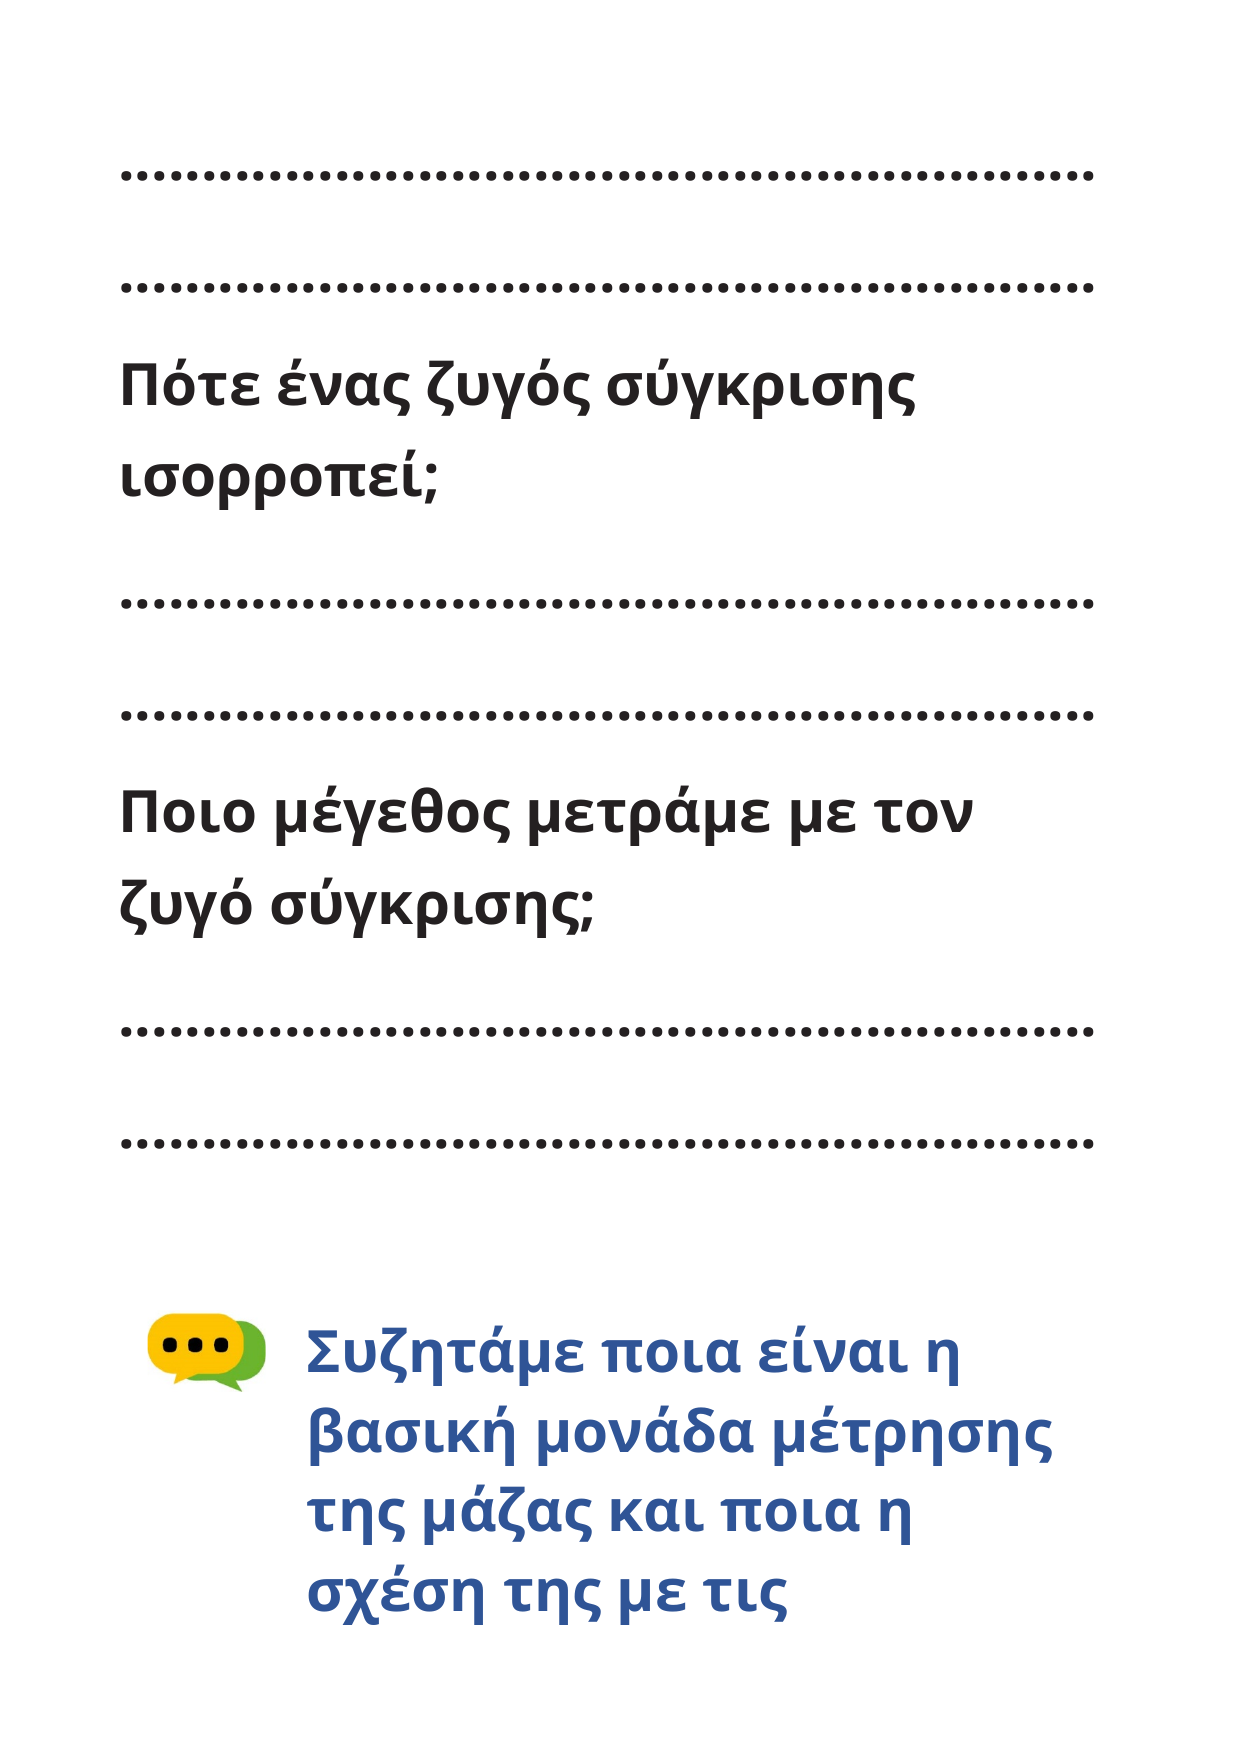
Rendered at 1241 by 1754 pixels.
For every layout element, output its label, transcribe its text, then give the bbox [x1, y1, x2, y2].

text ........................................................... [118, 546, 1122, 626]
table_header [118, 1311, 295, 1628]
text Πότε ένας ζυγός σύγκρισης ισορροπεί; [118, 342, 1122, 513]
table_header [295, 1311, 1121, 1628]
text ........................................................... [118, 118, 1122, 198]
text Ποιο μέγεθος μετράμε με τον ζυγό σύγκρισης; [118, 770, 1122, 941]
picture [147, 1310, 266, 1392]
text ........................................................... [118, 658, 1122, 738]
text ........................................................... [118, 1086, 1122, 1166]
text ........................................................... [118, 230, 1122, 310]
text ........................................................... [118, 974, 1122, 1053]
